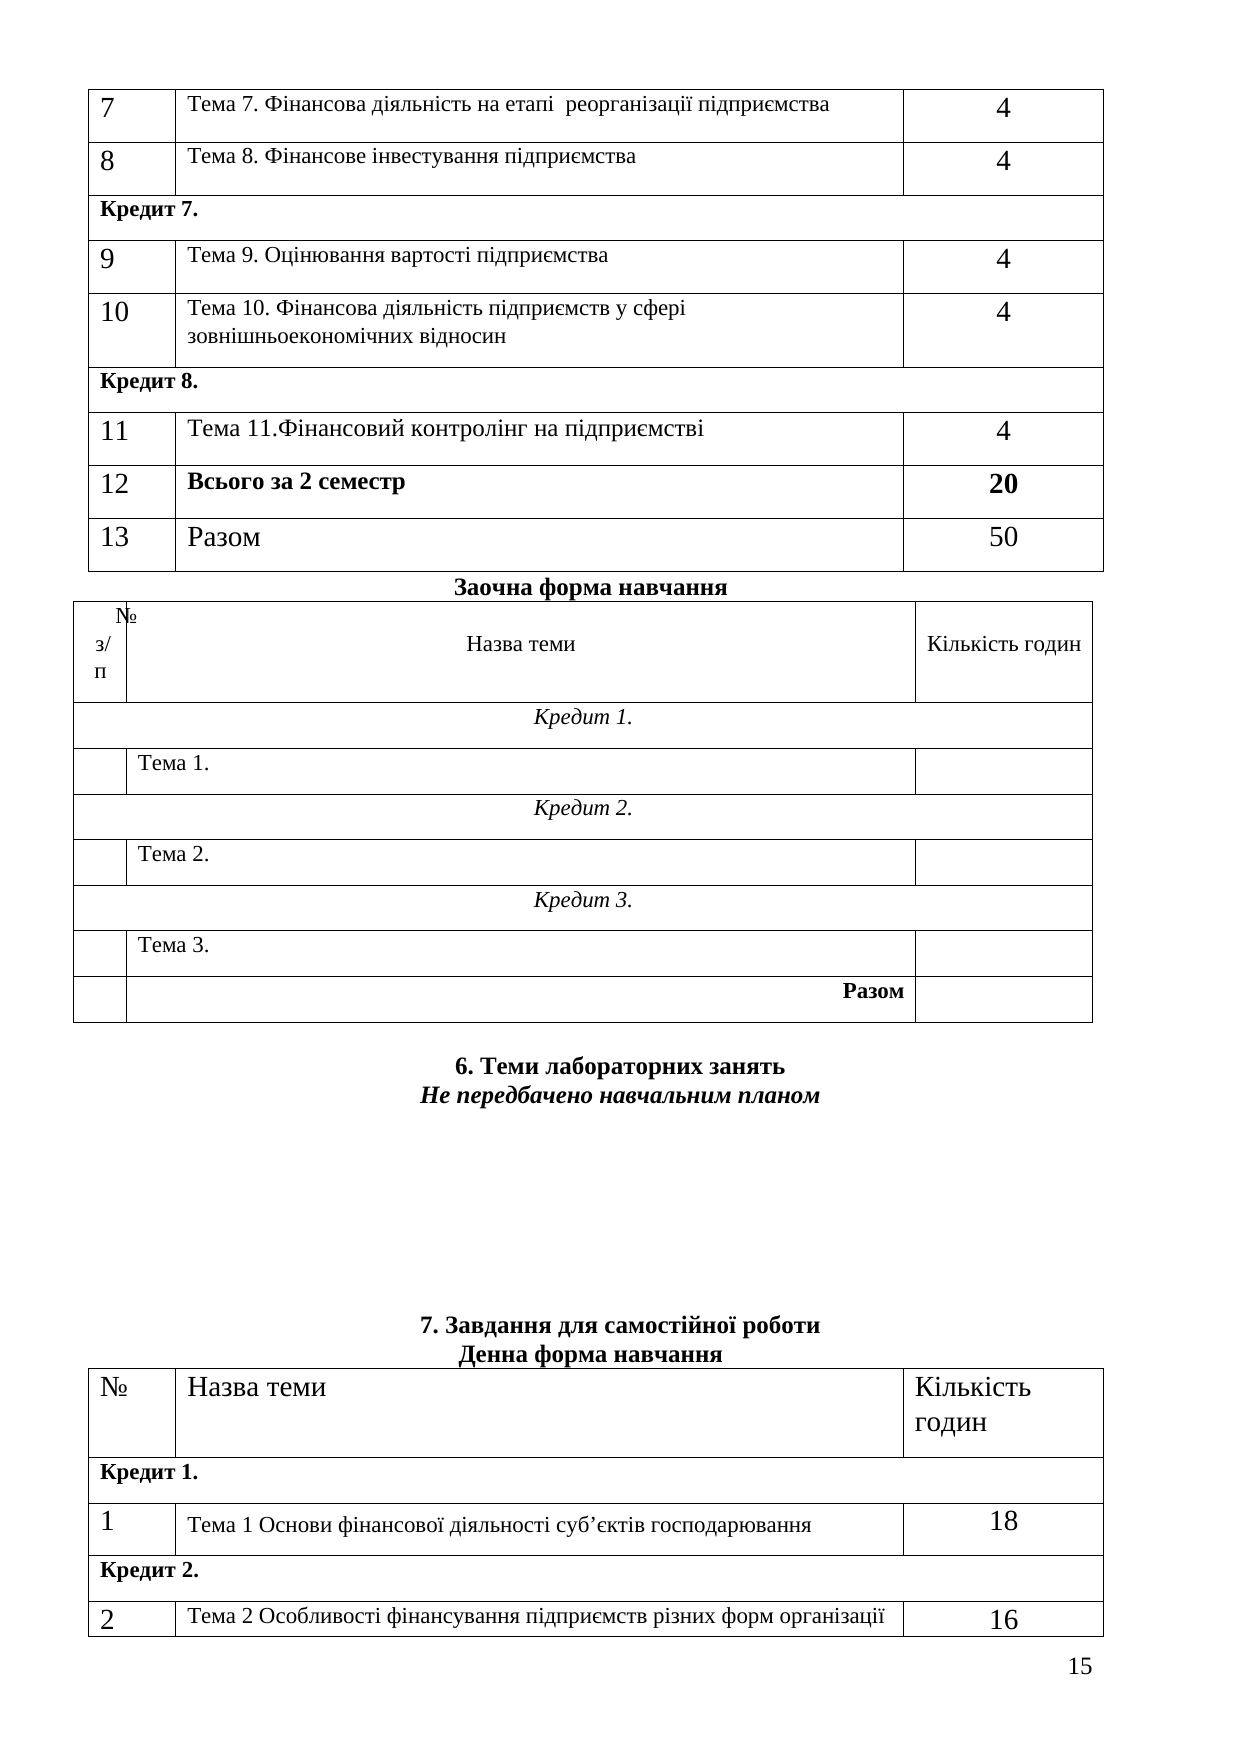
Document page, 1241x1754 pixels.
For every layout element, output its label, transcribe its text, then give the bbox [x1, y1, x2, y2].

table_cell Тема 1. [127, 749, 915, 793]
table_cell [916, 840, 1092, 885]
table_cell Кредит 2. [74, 795, 1092, 839]
table_cell 4 [904, 294, 1103, 367]
table_cell Тема 2. [127, 840, 915, 885]
text 7. Завдання для самостійної роботи [89, 1310, 1092, 1339]
table_cell 10 [89, 294, 175, 367]
table_cell 50 [904, 519, 1103, 571]
table_cell 4 [904, 90, 1103, 142]
table_cell Разом [176, 519, 903, 571]
table_cell [74, 840, 126, 885]
table_cell Тема 7. Фінансова діяльність на етапі реорганізації підприємства [176, 90, 903, 142]
table_cell Кредит 2. [89, 1556, 1103, 1601]
table_cell Тема 11.Фінансовий контролінг на підприємстві [176, 413, 903, 465]
table_header Назва теми [127, 602, 915, 702]
table_header Кількість годин [916, 602, 1092, 702]
table_cell 4 [904, 413, 1103, 465]
table_cell 16 [904, 1602, 1103, 1636]
table_cell Тема 9. Оцінювання вартості підприємства [176, 241, 903, 293]
table_cell Кредит 1. [74, 703, 1092, 748]
table_cell 4 [904, 143, 1103, 194]
table_cell 20 [904, 466, 1103, 518]
text Не передбачено навчальним планом [89, 1080, 1092, 1109]
table_cell 1 [89, 1504, 175, 1555]
text Заочна форма навчання [89, 572, 1092, 601]
table_cell Тема 1 Основи фінансової діяльності суб’єктів господарювання [176, 1504, 903, 1555]
table_cell 4 [904, 241, 1103, 293]
table_cell 8 [89, 143, 175, 194]
table_cell [74, 749, 126, 793]
table_cell Разом [127, 977, 915, 1022]
table_cell Кредит 3. [74, 886, 1092, 930]
table_cell Всього за 2 семестр [176, 466, 903, 518]
text Денна форма навчання [89, 1339, 1092, 1368]
table_cell [916, 749, 1092, 793]
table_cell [176, 1602, 903, 1636]
table_cell [74, 977, 126, 1022]
table_cell 12 [89, 466, 175, 518]
table_cell Тема 10. Фінансова діяльність підприємств у сфері зовнішньоекономічних відносин [176, 294, 903, 367]
table_cell Кредит 8. [89, 368, 1103, 412]
table_cell 18 [904, 1504, 1103, 1555]
table_header Назва теми [176, 1369, 903, 1457]
table_cell Кредит 7. [89, 196, 1103, 240]
table_cell 2 [89, 1602, 175, 1636]
table_cell [916, 977, 1092, 1022]
table_cell [74, 931, 126, 976]
text 6. Теми лабораторних занять [89, 1051, 1092, 1080]
table_cell 7 [89, 90, 175, 142]
table_cell Кредит 1. [89, 1458, 1103, 1502]
table_cell 9 [89, 241, 175, 293]
table_cell [916, 931, 1092, 976]
table_cell 13 [89, 519, 175, 571]
table_header № [89, 1369, 175, 1457]
table_header Кількість годин [904, 1369, 1103, 1457]
table_header № з/п [74, 602, 126, 702]
table_cell Тема 3. [127, 931, 915, 976]
table_cell 11 [89, 413, 175, 465]
table_cell Тема 8. Фінансове інвестування підприємства [176, 143, 903, 194]
